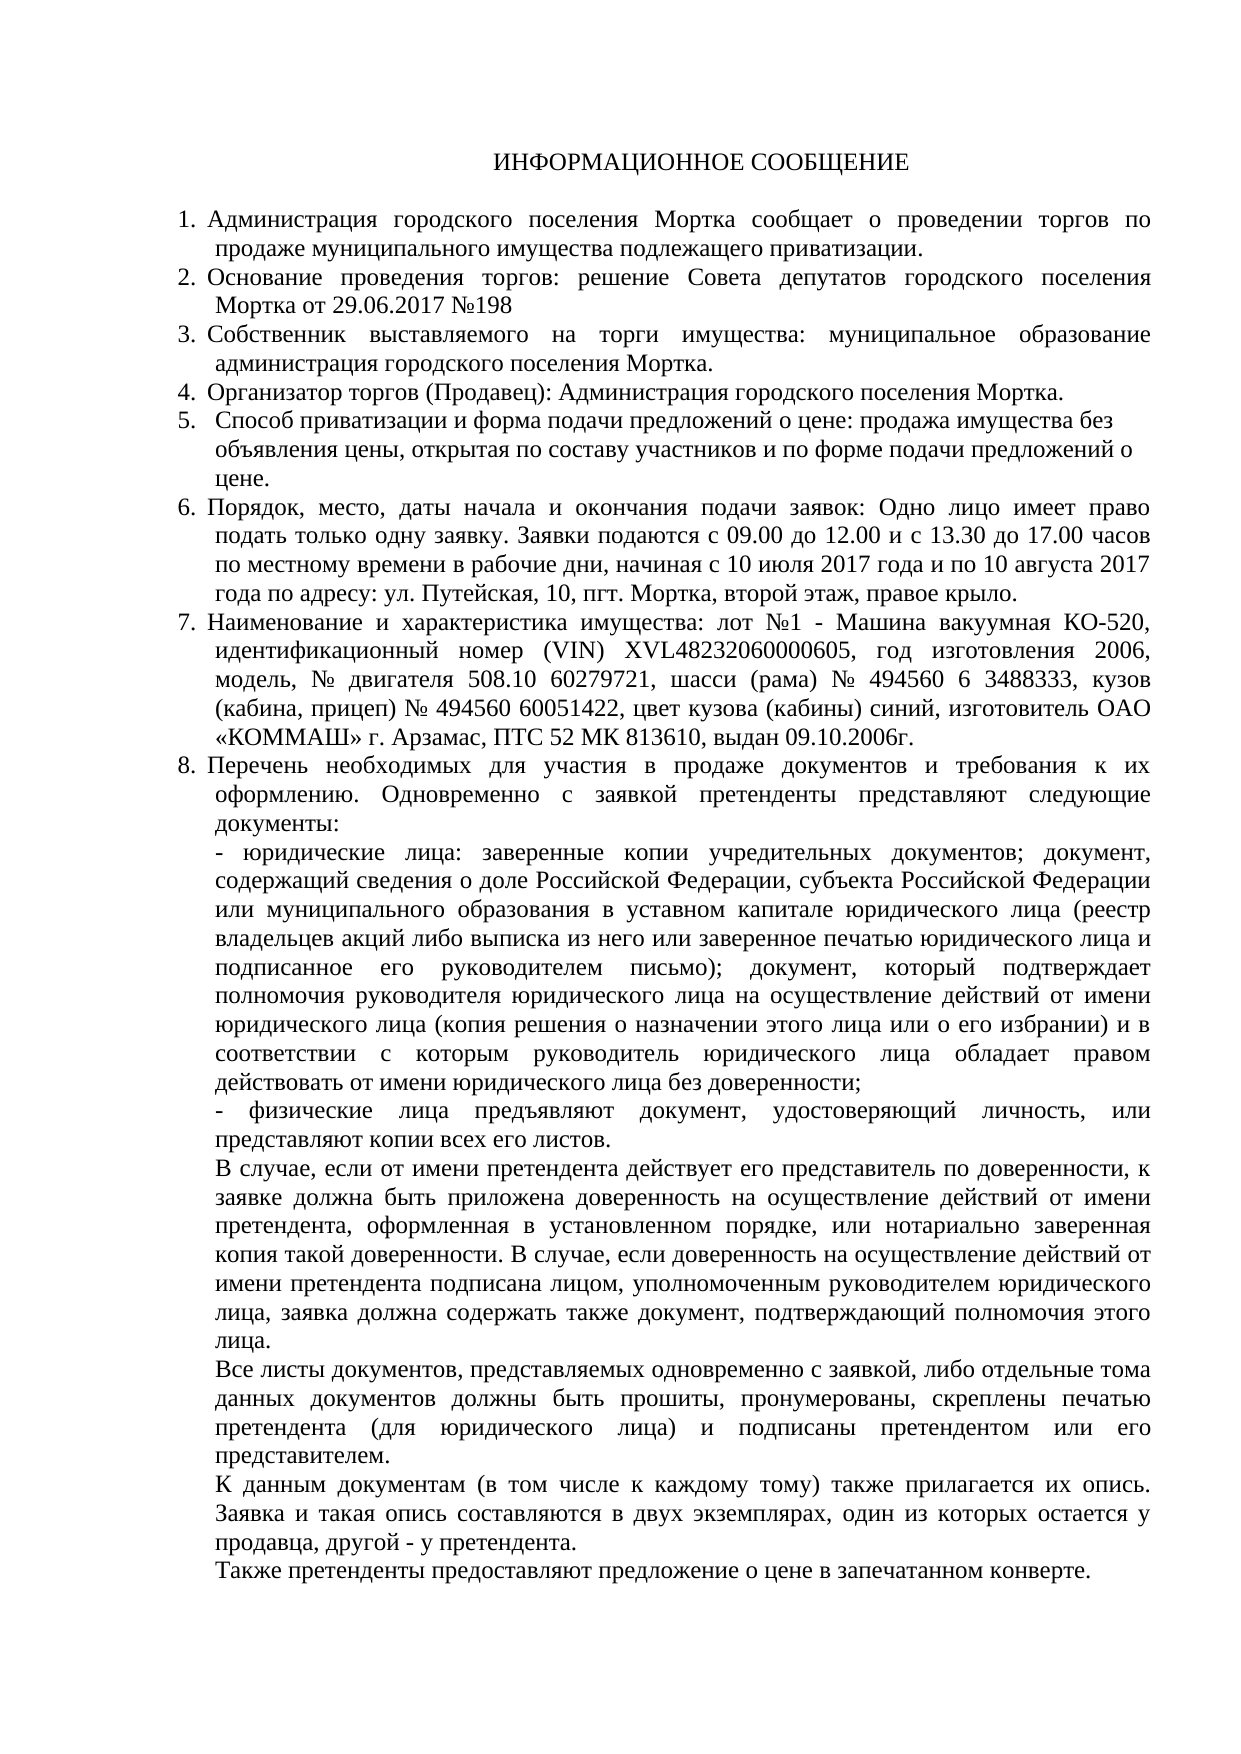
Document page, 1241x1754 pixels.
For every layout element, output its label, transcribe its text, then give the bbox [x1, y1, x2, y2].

text В случае, если от имени претендента действует его представитель по доверенности, к заявке должна быть приложена доверенность на осуществление действий от имени претендента, оформленная в установленном порядке, или нотариально заверенная копия такой доверенности. В случае, если доверенность на осуществление действий от имени претендента подписана лицом, уполномоченным руководителем юридического лица, заявка должна содержать также документ, подтверждающий полномочия этого лица. [215, 1153, 1152, 1354]
list Собственник выставляемого на торги имущества: муниципальное образование администрация городского поселения Мортка. [177, 319, 1152, 377]
list Администрация городского поселения Мортка сообщает о проведении торгов по продаже муниципального имущества подлежащего приватизации. [177, 204, 1152, 262]
text - юридические лица: заверенные копии учредительных документов; документ, содержащий сведения о доле Российской Федерации, субъекта Российской Федерации или муниципального образования в уставном капитале юридического лица (реестр владельцев акций либо выписка из него или заверенное печатью юридического лица и подписанное его руководителем письмо); документ, который подтверждает полномочия руководителя юридического лица на осуществление действий от имени юридического лица (копия решения о назначении этого лица или о его избрании) и в соответствии с которым руководитель юридического лица обладает правом действовать от имени юридического лица без доверенности; [215, 837, 1152, 1096]
list Наименование и характеристика имущества: лот №1 - Машина вакуумная КО-520, идентификационный номер (VIN) XVL48232060000605, год изготовления 2006, модель, № двигателя 508.10 60279721, шасси (рама) № 494560 6 3488333, кузов (кабина, прицеп) № 494560 60051422, цвет кузова (кабины) синий, изготовитель ОАО «КОММАШ» г. Арзамас, ПТС 52 МК 813610, выдан 09.10.2006г. [177, 607, 1152, 751]
list Основание проведения торгов: решение Совета депутатов городского поселения Мортка от 29.06.2017 №198 [177, 262, 1152, 319]
list Порядок, место, даты начала и окончания подачи заявок: Одно лицо имеет право подать только одну заявку. Заявки подаются с 09.00 до 12.00 и с 13.30 до 17.00 часов по местному времени в рабочие дни, начиная с 10 июля 2017 года и по 10 августа 2017 года по адресу: ул. Путейская, 10, пгт. Мортка, второй этаж, правое крыло. [177, 492, 1152, 607]
text Также претенденты предоставляют предложение о цене в запечатанном конверте. [215, 1556, 1152, 1584]
text Все листы документов, представляемых одновременно с заявкой, либо отдельные тома данных документов должны быть прошиты, пронумерованы, скреплены печатью претендента (для юридического лица) и подписаны претендентом или его представителем. [215, 1354, 1152, 1469]
text - физические лица предъявляют документ, удостоверяющий личность, или представляют копии всех его листов. [215, 1096, 1152, 1153]
list Способ приватизации и форма подачи предложений о цене: продажа имущества без объявления цены, открытая по составу участников и по форме подачи предложений о цене. [177, 406, 1152, 492]
text ИНФОРМАЦИОННОЕ СООБЩЕНИЕ [251, 147, 1152, 176]
list Перечень необходимых для участия в продаже документов и требования к их оформлению. Одновременно с заявкой претенденты представляют следующие документы: [177, 751, 1152, 837]
list Организатор торгов (Продавец): Администрация городского поселения Мортка. [177, 377, 1152, 406]
text К данным документам (в том числе к каждому тому) также прилагается их опись. Заявка и такая опись составляются в двух экземплярах, один из которых остается у продавца, другой - у претендента. [215, 1469, 1152, 1556]
